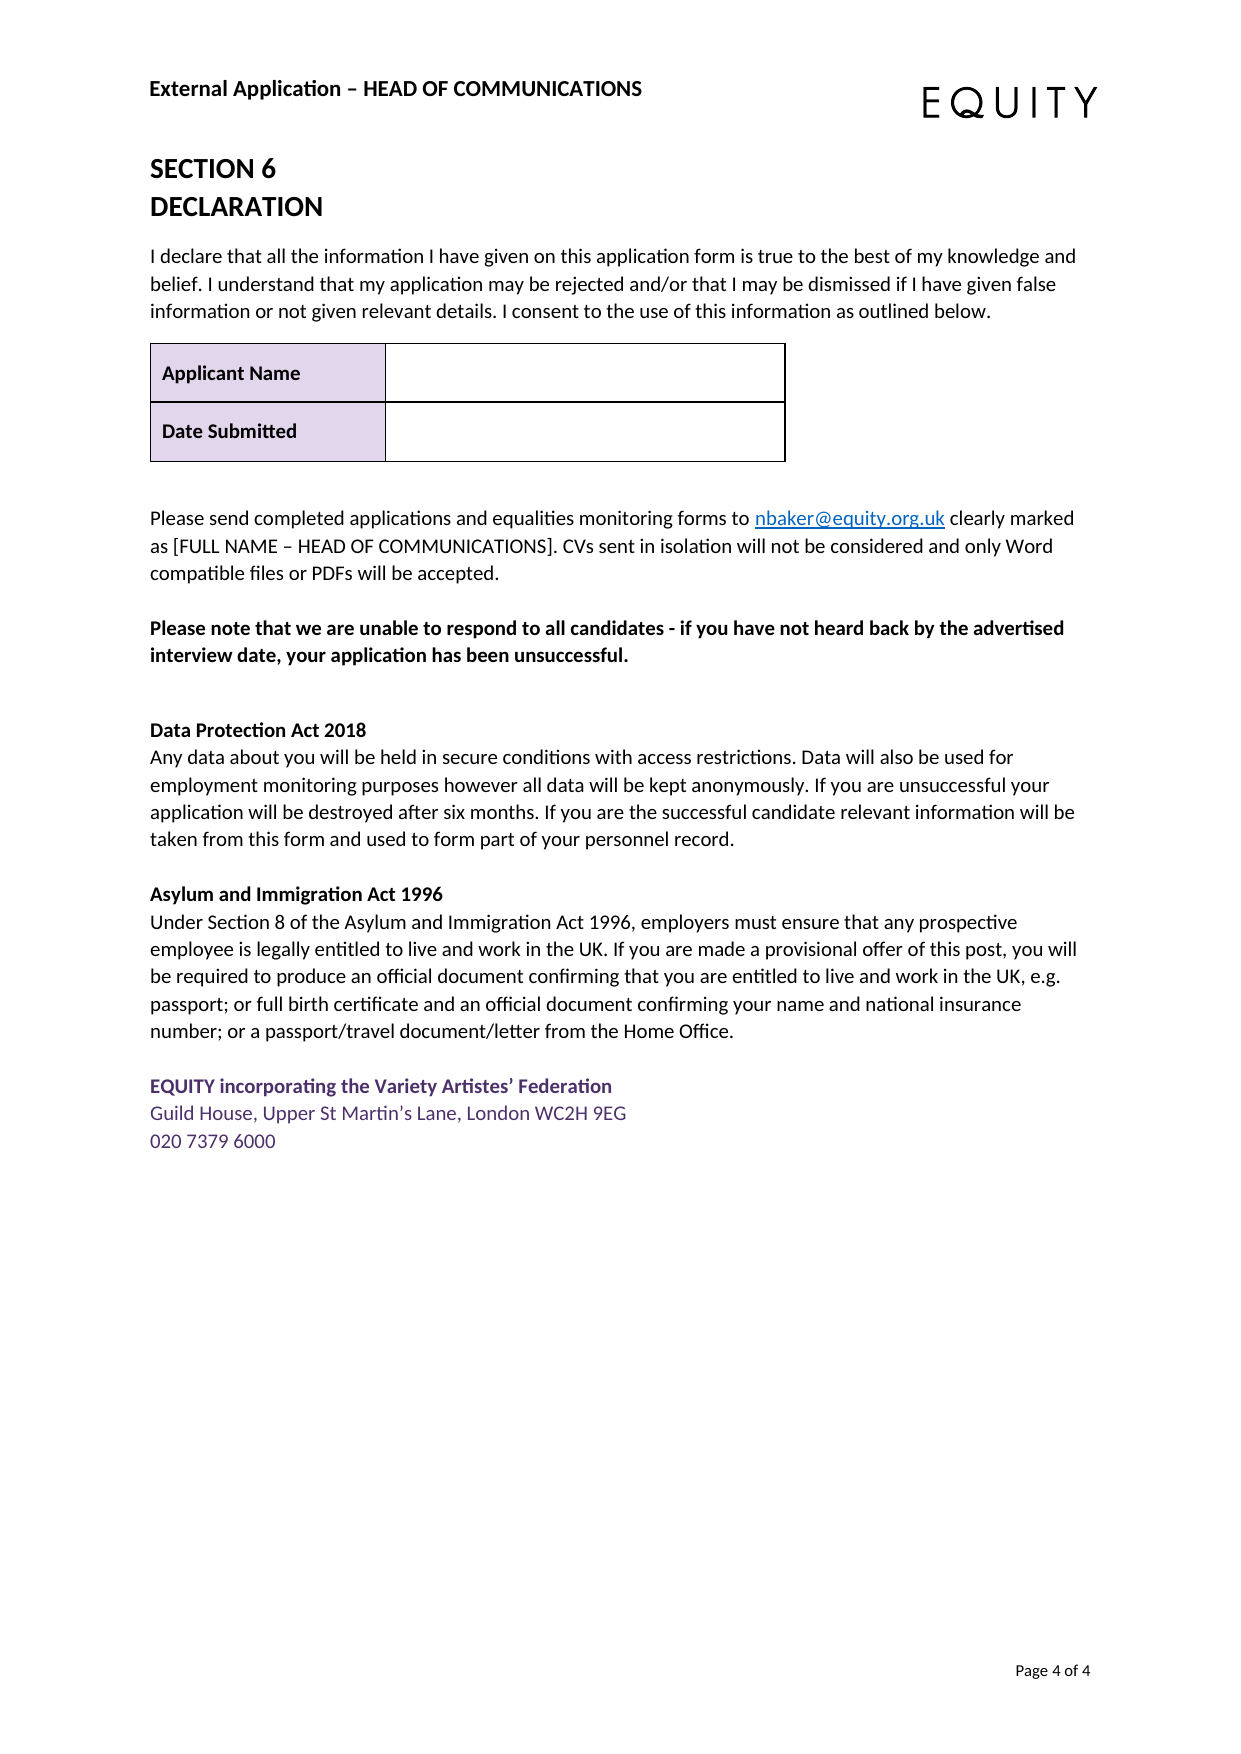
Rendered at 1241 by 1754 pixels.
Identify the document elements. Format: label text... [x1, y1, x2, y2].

text Data Protection Act 2018 Any data about you will be held in secure conditions with access restrictions. Data will also be used for employment monitoring purposes however all data will be kept anonymously. If you are unsuccessful your application will be destroyed after six months. If you are the successful candidate relevant information will be taken from this form and used to form part of your personnel record. Asylum and Immigration Act 1996 Under Section 8 of the Asylum and Immigration Act 1996, employers must ensure that any prospective employee is legally entitled to live and work in the UK. If you are made a provisional offer of this post, you will be required to produce an official document confirming that you are entitled to live and work in the UK, e.g. passport; or full birth certificate and an official document confirming your name and national insurance number; or a passport/travel document/letter from the Home Office. EQUITY incorporating the Variety Artistes’ Federation Guild House, Upper St Martin’s Lane, London WC2H 9EG 020 7379 6000 [150, 717, 1090, 1184]
table_cell Date Submitted [151, 403, 385, 461]
text Please send completed applications and equalities monitoring forms to nbaker@equity.org.uk clearly marked as [FULL NAME – HEAD OF COMMUNICATIONS]. CVs sent in isolation will not be considered and only Word compatible files or PDFs will be accepted. Please note that we are unable to respond to all candidates - if you have not heard back by the advertised interview date, your application has been unsuccessful. [150, 506, 1090, 698]
table_header [386, 344, 784, 401]
text I declare that all the information I have given on this application form is true to the best of my knowledge and belief. I understand that my application may be rejected and/or that I may be dismissed if I have given false information or not given relevant details. I consent to the use of this information as outlined below. [150, 243, 1090, 324]
table_header Applicant Name [151, 344, 385, 401]
text SECTION 6 DECLARATION [150, 150, 1090, 224]
table_cell [386, 403, 784, 461]
